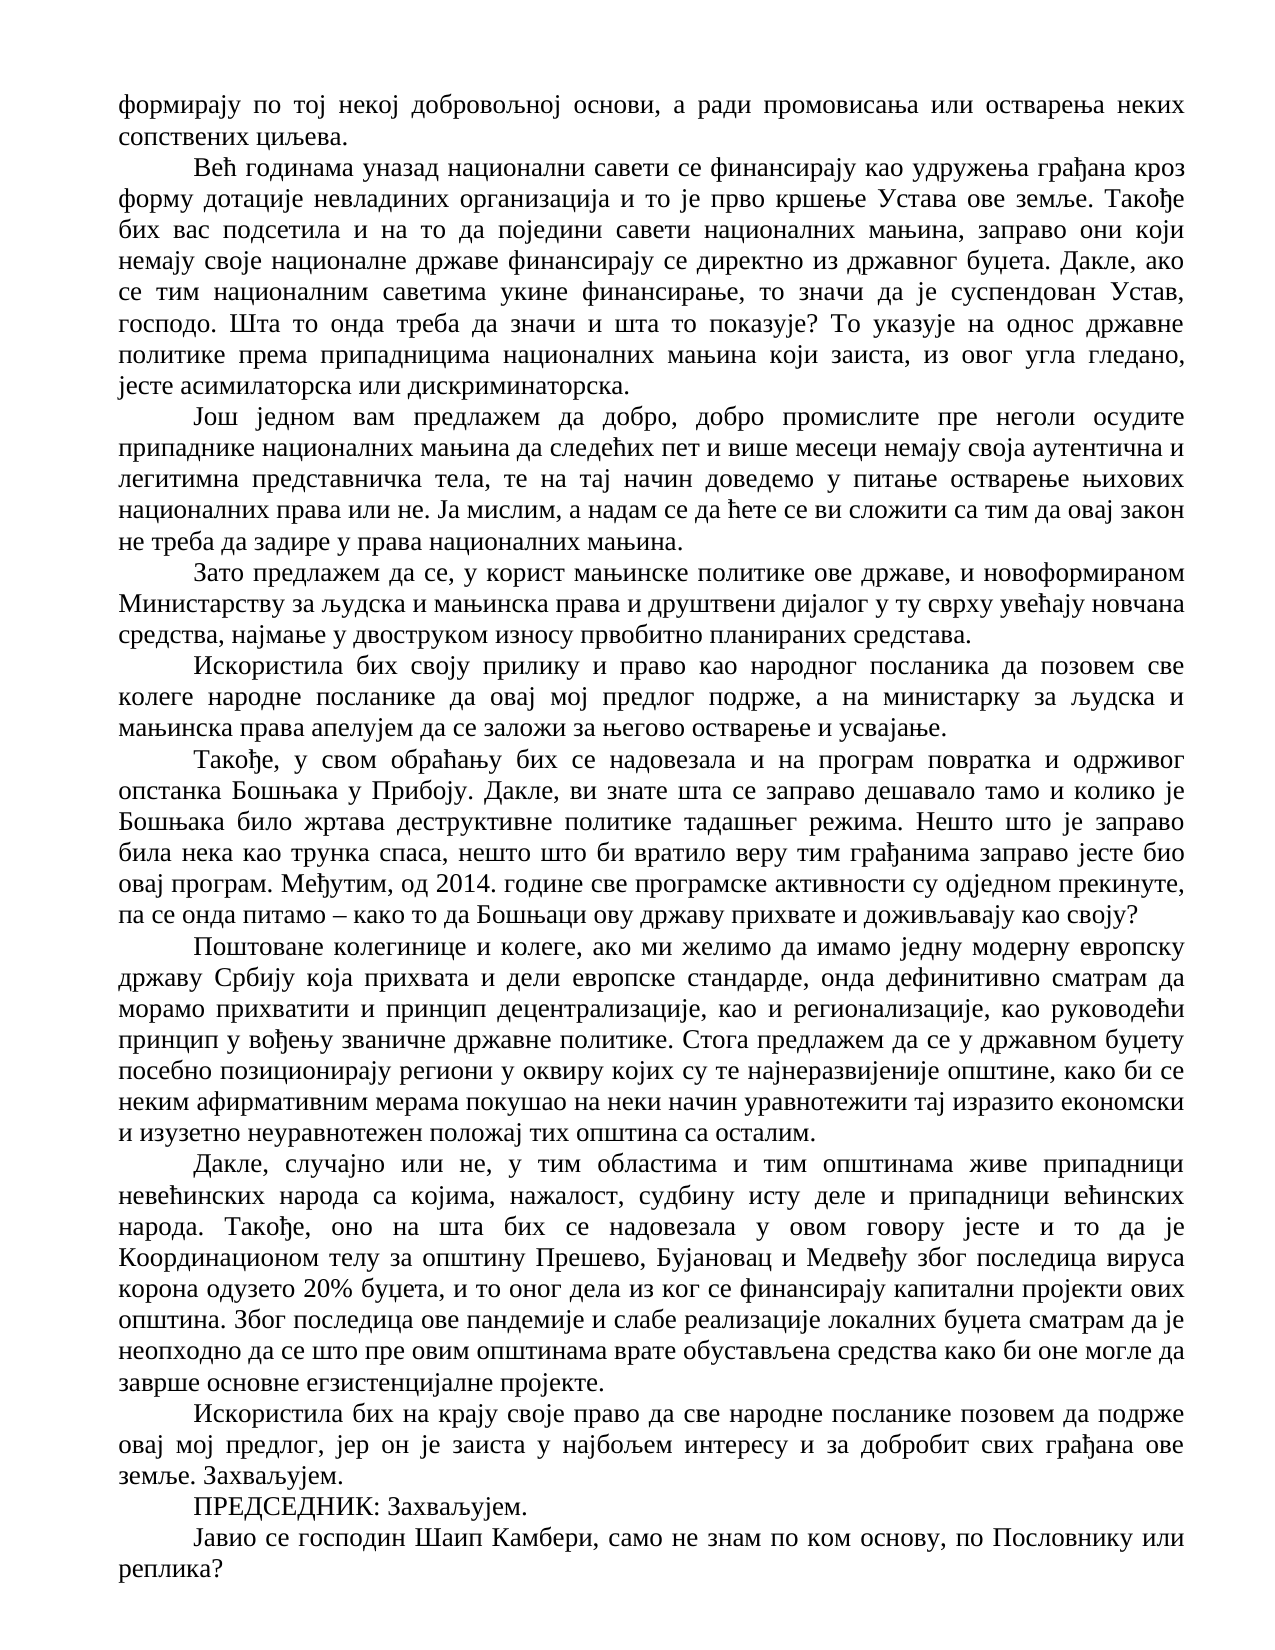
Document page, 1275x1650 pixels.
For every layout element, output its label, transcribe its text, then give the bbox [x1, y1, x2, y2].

text Зато предлажем да се, у корист мањинске политике ове државе, и новоформираном Министарству за људска и мањинска права и друштвени дијалог у ту сврху увећају новчана средства, најмање у двоструком износу првобитно планираних средстава. [118, 556, 1186, 649]
text Поштоване колегинице и колеге, ако ми желимо да имамо једну модерну европску државу Србију која прихвата и дели европске стандарде, онда дефинитивно сматрам да морамо прихватити и принцип децентрализације, као и регионализације, као руководећи принцип у вођењу званичне државне политике. Стога предлажем да се у државном буџету посебно позиционирају региони у оквиру којих су те најнеразвијеније општине, како би се неким афирмативним мерама покушао на неки начин уравнотежити тај изразито економски и изузетно неуравнотежен положај тих општина са осталим. [118, 929, 1186, 1148]
text Искористила бих на крају своје право да све народне посланике позовем да подрже овај мој предлог, јер он је заиста у најбољем интересу и за добробит свих грађана ове земље. Захваљујем. [118, 1397, 1186, 1490]
text Већ годинама уназад национални савети се финансирају као удружења грађана кроз форму дотације невладиних организација и то је прво кршење Устава ове земље. Такође бих вас подсетила и на то да поједини савети националних мањина, заправо они који немају своје националне државе финансирају се директно из државног буџета. Дакле, ако се тим националним саветима укине финансирање, то значи да је суспендован Устав, господо. Шта то онда треба да значи и шта то показује? То указује на однос државне политике према припадницима националних мањина који заиста, из овог угла гледано, јесте асимилаторска или дискриминаторска. [118, 151, 1186, 400]
text Дакле, случајно или не, у тим областима и тим општинама живе припадници невећинских народа са којима, нажалост, судбину исту деле и припадници већинских народа. Такође, оно на шта бих се надовезала у овом говору јесте и то да је Координационом телу за општину Прешево, Бујановац и Медвеђу због последица вируса корона одузето 20% буџета, и то оног дела из ког се финансирају капитални пројекти ових општина. Због последица ове пандемије и слабе реализације локалних буџета сматрам да је неопходно да се што пре овим општинама врате обустављена средства како би оне могле да заврше основне егзистенцијалне пројекте. [118, 1148, 1186, 1397]
text Искористила бих своју прилику и право као народног посланика да позовем све колеге народне посланике да овај мој предлог подрже, а на министарку за људска и мањинска права апелујем да се заложи за његово остварење и усвајање. [118, 649, 1186, 743]
text Такође, у свом обраћању бих се надовезала и на програм повратка и одрживог опстанка Бошњака у Прибоју. Дакле, ви знате шта се заправо дешавало тамо и колико је Бошњака било жртава деструктивне политике тадашњег режима. Нешто што је заправо била нека као трунка спаса, нешто што би вратило веру тим грађанима заправо јесте био овај програм. Међутим, од 2014. године све програмске активности су одједном прекинуте, па се онда питамо – како то да Бошњаци ову државу прихвате и доживљавају као своју? [118, 743, 1186, 929]
text ПРЕДСЕДНИК: Захваљујем. [118, 1490, 1186, 1521]
text Још једном вам предлажем да добро, добро промислите пре неголи осудите припаднике националних мањина да следећих пет и више месеци немају своја аутентична и легитимна представничка тела, те на тај начин доведемо у питање остварење њихових националних права или не. Ја мислим, а надам се да ћете се ви сложити са тим да овај закон не треба да задире у права националних мањина. [118, 400, 1186, 556]
text Јавио се господин Шаип Камбери, само не знам по ком основу, по Пословнику или реплика? [118, 1521, 1186, 1584]
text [118, 89, 1186, 151]
